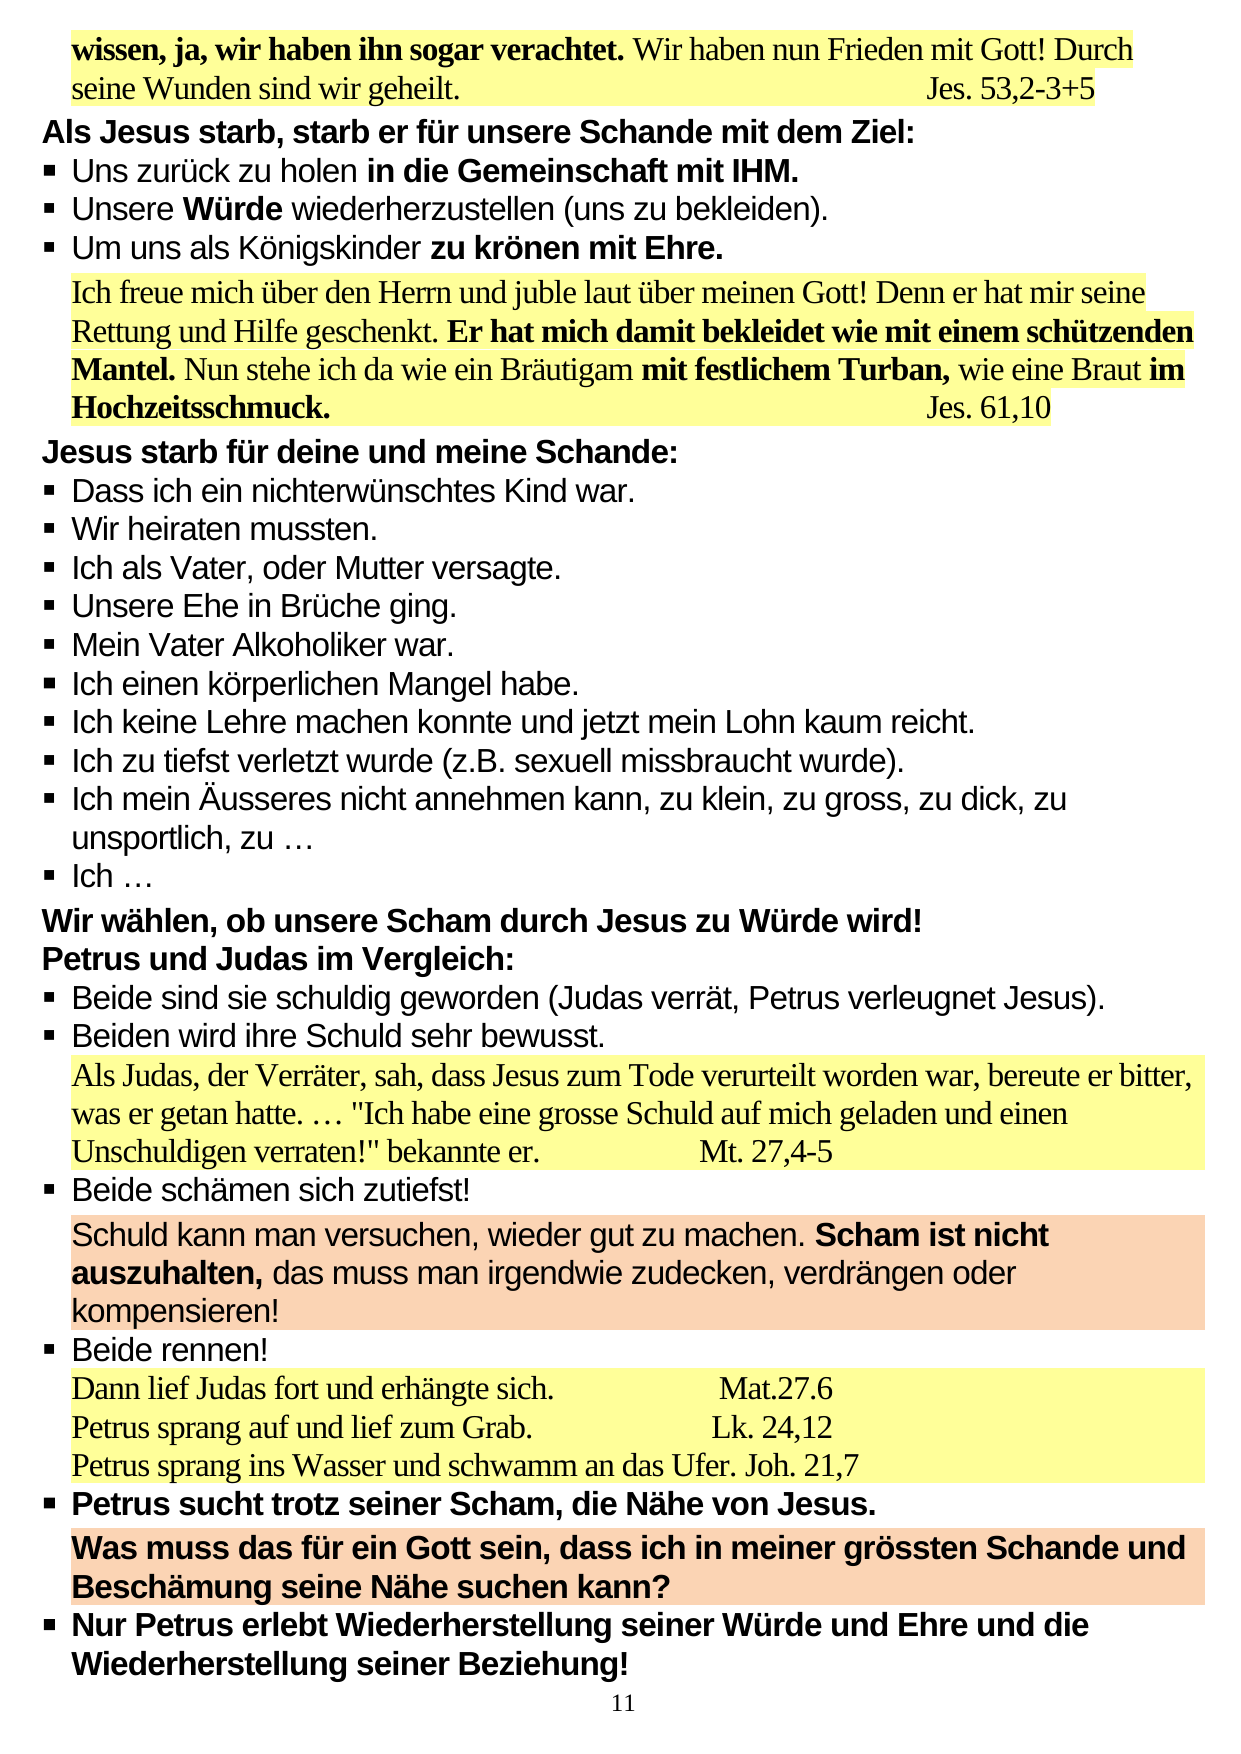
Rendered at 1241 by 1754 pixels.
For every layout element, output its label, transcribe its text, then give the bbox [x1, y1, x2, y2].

text Wir wählen, ob unsere Scham durch Jesus zu Würde wird! [41, 901, 1205, 939]
text Ich freue mich über den Herrn und juble laut über meinen Gott! Denn er hat mir seine Rettung und Hilfe geschenkt. Er hat mich damit bekleidet wie mit einem schützenden Mantel. Nun stehe ich da wie ein Bräutigam mit festlichem Turban, wie eine Braut im Hochzeitsschmuck. Jes. 61,10 [71, 273, 1205, 426]
list Mein Vater Alkoholiker war. [41, 625, 1205, 663]
list Dass ich ein nichterwünschtes Kind war. [41, 471, 1205, 509]
list Wir heiraten mussten. [41, 509, 1205, 548]
list Unsere Würde wiederherzustellen (uns zu bekleiden). [41, 189, 1205, 228]
list Nur Petrus erlebt Wiederherstellung seiner Würde und Ehre und die Wiederherstellung seiner Beziehung! [41, 1605, 1205, 1682]
text Petrus sprang auf und lief zum Grab. Lk. 24,12 [71, 1407, 1205, 1445]
list Ich einen körperlichen Mangel habe. [41, 663, 1205, 702]
text Was muss das für ein Gott sein, dass ich in meiner grössten Schande und Beschämung seine Nähe suchen kann? [71, 1528, 1205, 1605]
list Ich als Vater, oder Mutter versagte. [41, 548, 1205, 586]
list Ich mein Äusseres nicht annehmen kann, zu klein, zu gross, zu dick, zu unsportlich, zu … [41, 779, 1205, 856]
list Ich … [41, 856, 1205, 895]
list Beiden wird ihre Schuld sehr bewusst. [41, 1016, 1205, 1055]
list Um uns als Königskinder zu krönen mit Ehre. [41, 228, 1205, 267]
text Als Jesus starb, starb er für unsere Schande mit dem Ziel: [41, 112, 1205, 151]
list Ich zu tiefst verletzt wurde (z.B. sexuell missbraucht wurde). [41, 741, 1205, 779]
list Uns zurück zu holen in die Gemeinschaft mit IHM. [41, 151, 1205, 189]
list Beide schämen sich zutiefst! [41, 1170, 1205, 1208]
text Petrus und Judas im Vergleich: [41, 939, 1205, 978]
list Unsere Ehe in Brüche ging. [41, 586, 1205, 625]
text Schuld kann man versuchen, wieder gut zu machen. Scham ist nicht auszuhalten, das muss man irgendwie zudecken, verdrängen oder kompensieren! [71, 1215, 1205, 1330]
list Beide rennen! [41, 1330, 1205, 1368]
list Beide sind sie schuldig geworden (Judas verrät, Petrus verleugnet Jesus). [41, 978, 1205, 1016]
text Als Judas, der Verräter, sah, dass Jesus zum Tode verurteilt worden war, bereute er bitter, was er getan hatte. … "Ich habe eine grosse Schuld auf mich geladen und einen Unschuldigen verraten!" bekannte er. Mt. 27,4-5 [71, 1055, 1205, 1170]
text Jesus starb für deine und meine Schande: [41, 432, 1205, 471]
list Petrus sucht trotz seiner Scham, die Nähe von Jesus. [41, 1483, 1205, 1522]
text Dann lief Judas fort und erhängte sich. Mat.27.6 [71, 1368, 1205, 1407]
list Ich keine Lehre machen konnte und jetzt mein Lohn kaum reicht. [41, 702, 1205, 741]
text Petrus sprang ins Wasser und schwamm an das Ufer. Joh. 21,7 [71, 1445, 1205, 1483]
